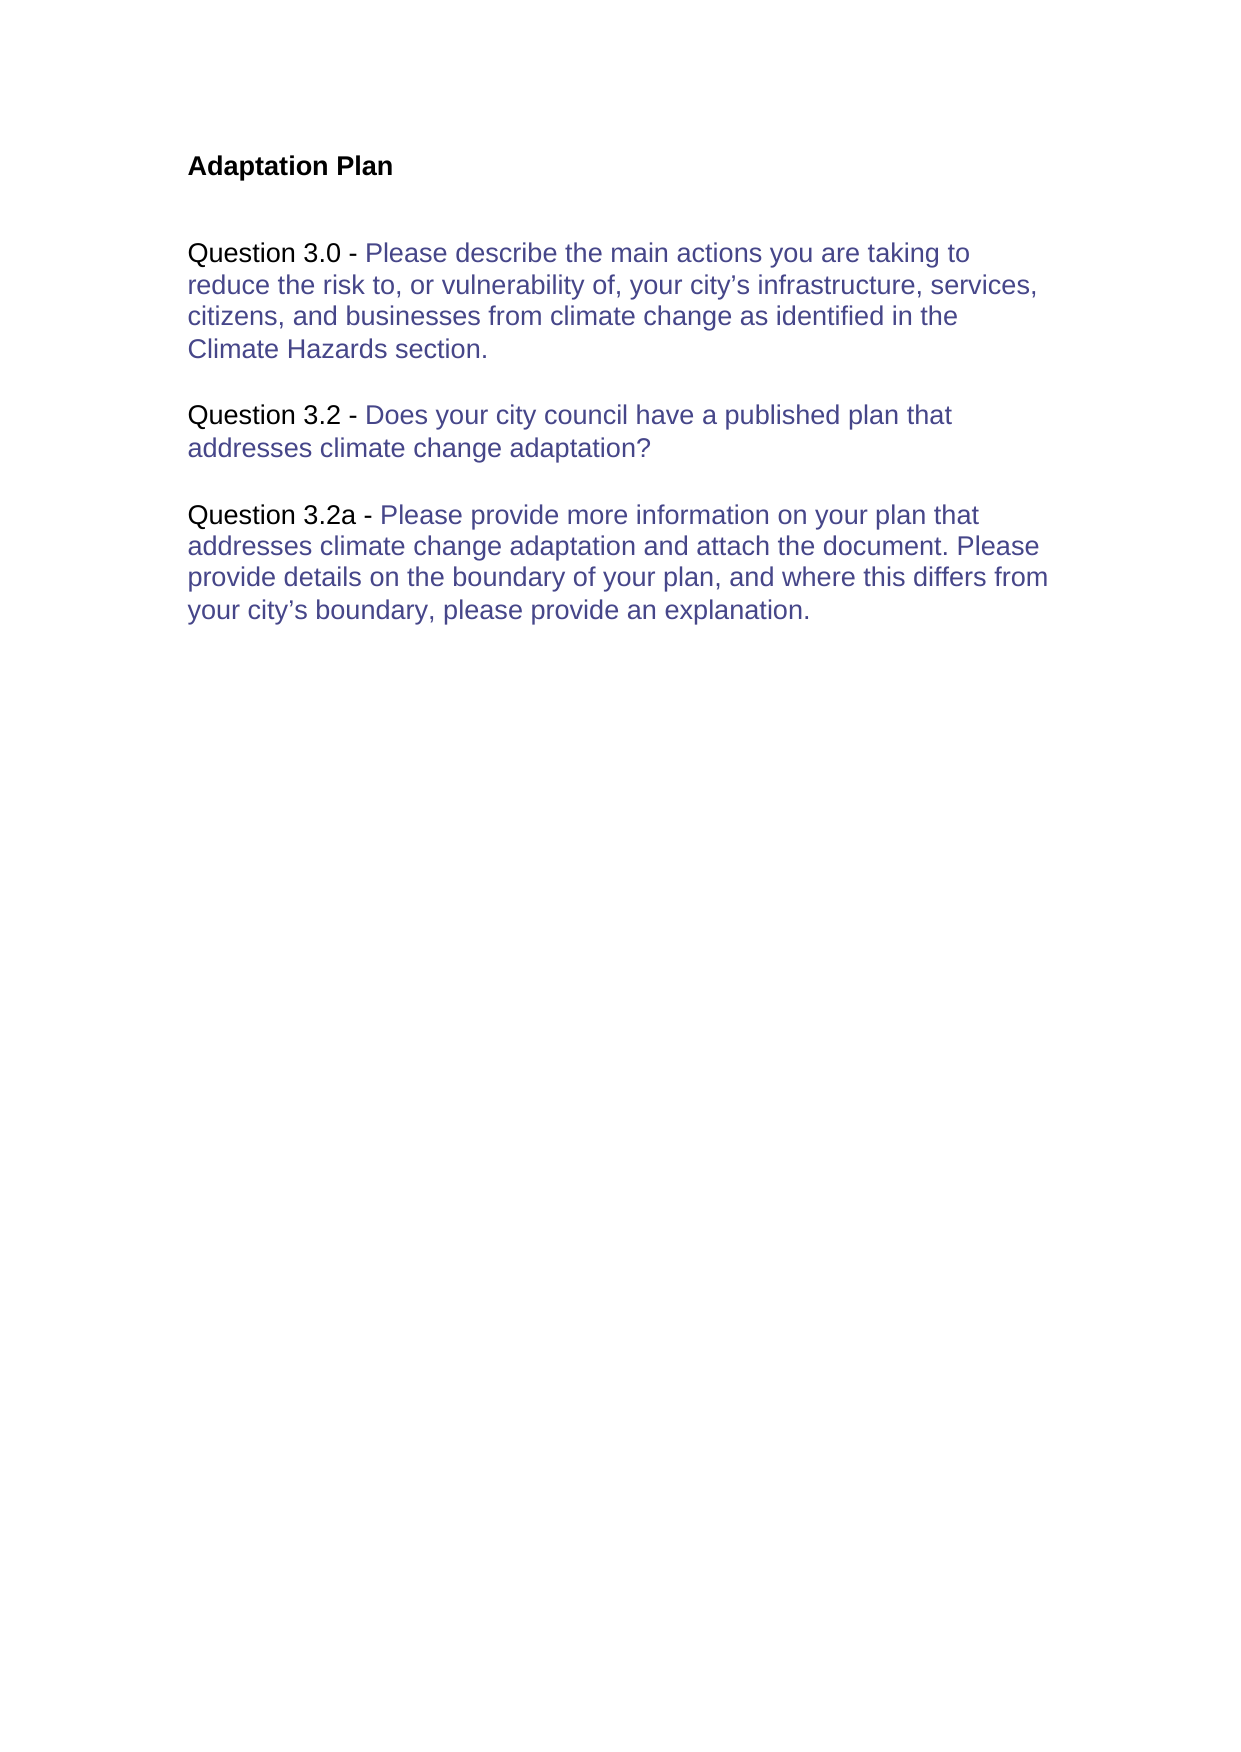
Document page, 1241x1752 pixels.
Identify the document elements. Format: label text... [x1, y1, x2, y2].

list Question 3.0 - Please describe the main actions you are taking to reduce the risk to, or vulnerability of, your city’s infrastructure, services, citizens, and businesses from climate change as identified in the Climate Hazards section. [187, 237, 1053, 365]
list Question 3.2a - Please provide more information on your plan that addresses climate change adaptation and attach the document. Please provide details on the boundary of your plan, and where this differs from your city’s boundary, please provide an explanation. [187, 499, 1053, 627]
list Question 3.2 - Does your city council have a published plan that addresses climate change adaptation? [187, 399, 1053, 465]
text Adaptation Plan [187, 150, 1053, 181]
